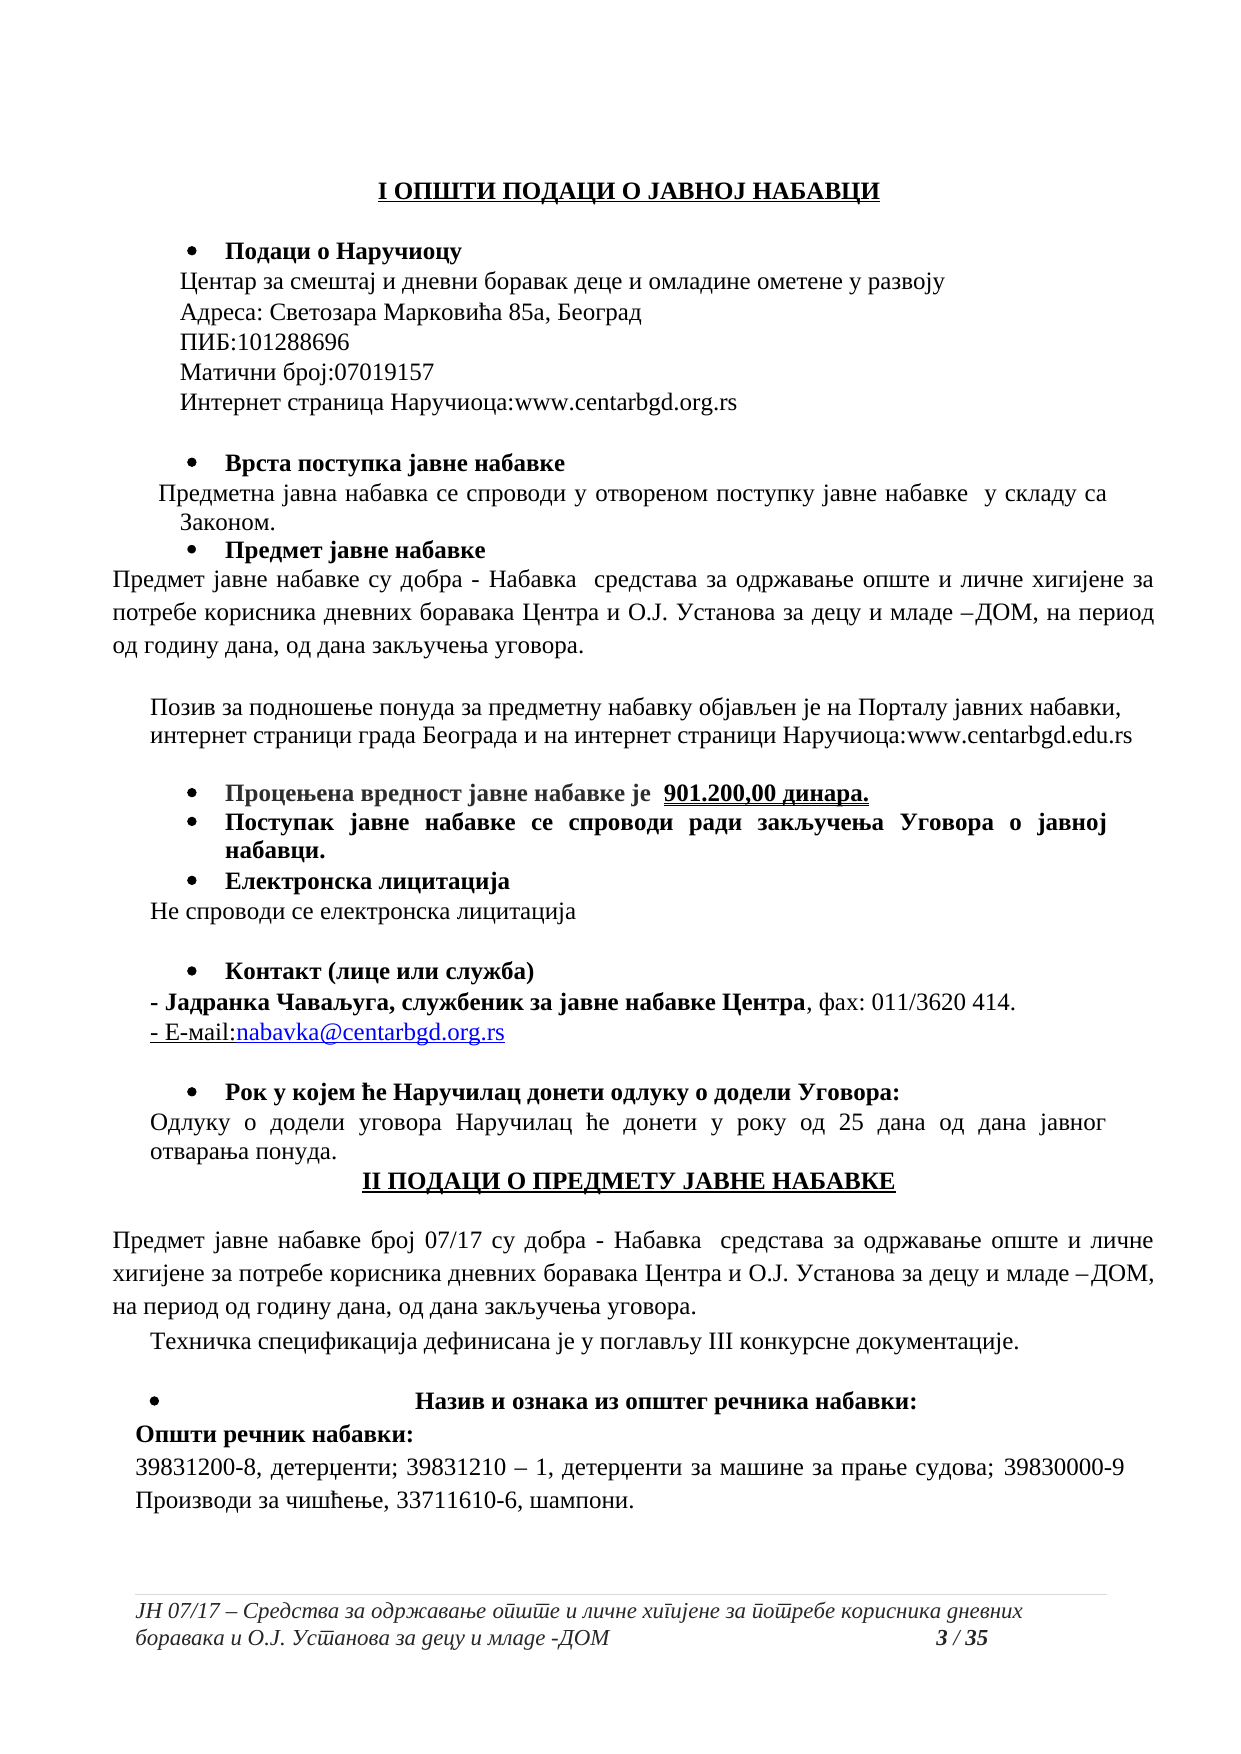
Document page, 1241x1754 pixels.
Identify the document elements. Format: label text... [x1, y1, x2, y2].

text Центар за смештај и дневни боравак деце и омладине ометене у развоју [179, 266, 1107, 295]
list Поступак јавне набавке се спроводи ради закључења Уговора о јавној набавци. [187, 807, 1107, 864]
text Одлуку о додели уговора Наручилац ће донети у року од 25 дана од дана јавног отварања понуда. [150, 1107, 1107, 1165]
text 39831200-8, детерџенти; 39831210 – 1, детерџенти за машине за прање судова; 39830000-9 Производи за чишћење, 33711610-6, шампони. [135, 1452, 1124, 1514]
text Предмет јавне набавке су добра - Набавка средстава за одржавање опште и личне хигијене за потребе корисника дневних боравака Центра и О.Ј. Установа за децу и младе –ДОМ, на период од годину дана, од дана закључења уговора. [112, 564, 1154, 659]
text Техничка спецификација дефинисана је у поглављу III конкурсне документације. [150, 1326, 1107, 1355]
text - Јадранка Чаваљуга, службеник за јавне набавке Центра, фаx: 011/3620 414. [150, 987, 1107, 1015]
text Адреса: Светозара Марковића 85а, Београд [179, 297, 1107, 325]
text Општи речник набавки: [135, 1419, 1124, 1448]
text Не спроводи се електронска лицитација [150, 896, 1107, 925]
text Матични број:07019157 [179, 357, 1107, 386]
text Предметна јавна набавка се спроводи у отвореном поступку јавне набавке у складу са Законом. [150, 478, 1107, 535]
list Рок у којем ће Наручилац донети одлуку о додели Уговора: [187, 1077, 1107, 1106]
text Позив за подношење понуда за предметну набавку објављен је на Порталу јавних набавки, интернет страници града Београда и на интернет страници Наручиоца:www.centarbgd.edu.rs [150, 692, 1169, 749]
list Назив и ознака из општег речника набавки: [150, 1386, 1107, 1415]
list Процењена вредност јавне набавке је 901.200,00 динара. [187, 778, 1107, 807]
text - Е-мail:nabavka@centarbgd.org.rs [150, 1017, 1107, 1046]
list Електронска лицитација [187, 866, 1107, 894]
list Подаци о Наручиоцу [187, 236, 1107, 265]
list Предмет јавне набавке [187, 535, 1107, 564]
list Контакт (лице или служба) [187, 956, 1107, 985]
text ПИБ:101288696 [179, 327, 1107, 356]
list Врста поступка јавне набавке [187, 448, 1107, 476]
text Предмет јавне набавке број 07/17 су добра - Набавка средстава за одржавање опште и личне хигијене за потребе корисника дневних боравака Центра и О.Ј. Установа за децу и младе –ДОМ, на период од годину дана, од дана закључења уговора. [112, 1225, 1154, 1320]
text I ОПШТИ ПОДАЦИ О ЈАВНОЈ НАБАВЦИ [150, 176, 1107, 204]
text Интернет страница Наручиоца:www.centarbgd.org.rs [179, 387, 1107, 416]
text II ПОДАЦИ О ПРЕДМЕТУ ЈАВНЕ НАБАВКЕ [150, 1166, 1107, 1195]
